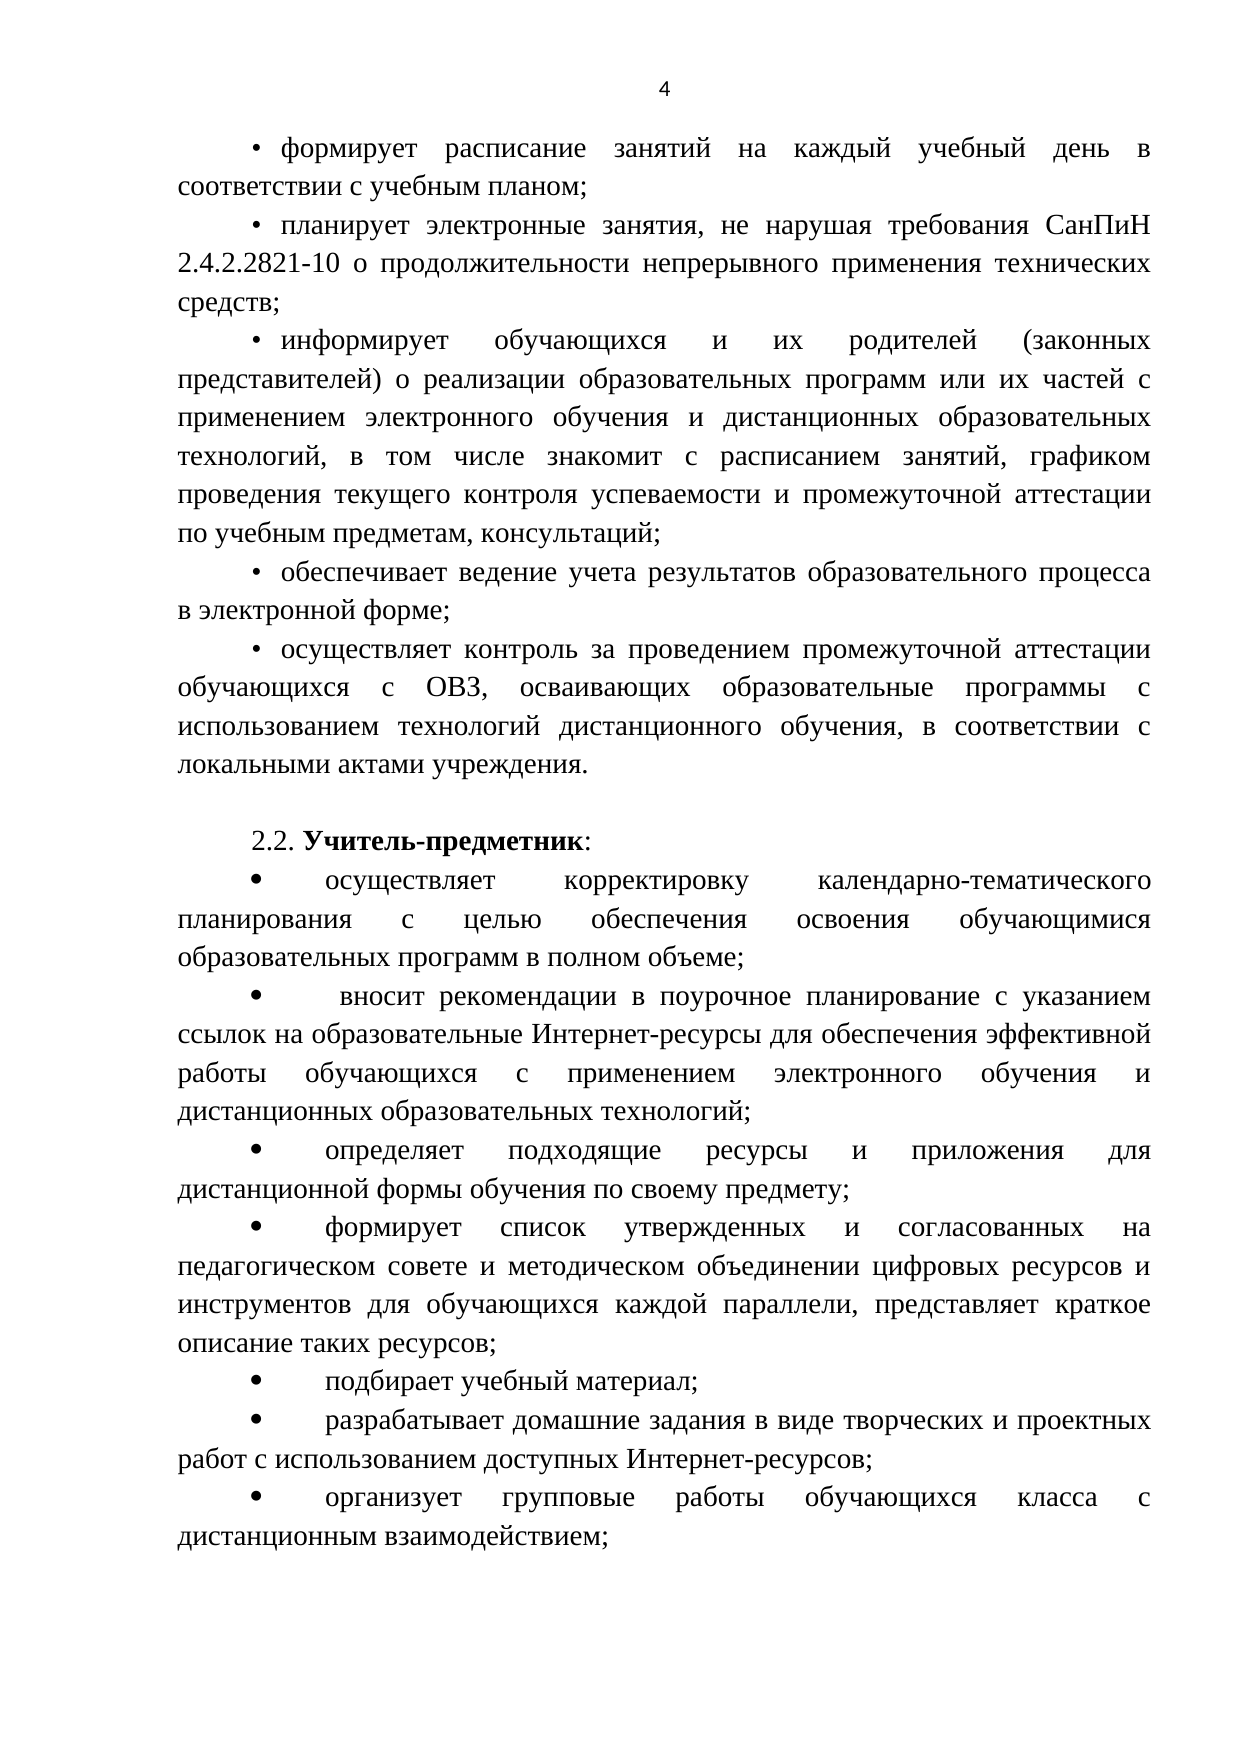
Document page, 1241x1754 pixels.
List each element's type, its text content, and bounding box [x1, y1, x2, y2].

list разрабатывает домашние задания в виде творческих и проектных работ с использованием доступных Интернет-ресурсов; [177, 1402, 1152, 1474]
list определяет подходящие ресурсы и приложения для дистанционной формы обучения по своему предмету; [177, 1132, 1152, 1204]
list осуществляет контроль за проведением промежуточной аттестации обучающихся с ОВЗ, осваивающих образовательные программы с использованием технологий дистанционного обучения, в соответствии с локальными актами учреждения. [177, 631, 1152, 780]
list информирует обучающихся и их родителей (законных представителей) о реализации образовательных программ или их частей с применением электронного обучения и дистанционных образовательных технологий, в том числе знакомит с расписанием занятий, графиком проведения текущего контроля успеваемости и промежуточной аттестации по учебным предметам, консультаций; [177, 322, 1152, 549]
list обеспечивает ведение учета результатов образовательного процесса в электронной форме; [177, 554, 1152, 626]
list формирует расписание занятий на каждый учебный день в соответствии с учебным планом; [177, 130, 1152, 202]
list осуществляет корректировку календарно-тематического планирования с целью обеспечения освоения обучающимися образовательных программ в полном объеме; [177, 862, 1152, 973]
text 2.2. Учитель-предметник: [177, 823, 1152, 857]
list подбирает учебный материал; [177, 1363, 1152, 1397]
list организует групповые работы обучающихся класса с дистанционным взаимодействием; [177, 1479, 1152, 1552]
list формирует список утвержденных и согласованных на педагогическом совете и методическом объединении цифровых ресурсов и инструментов для обучающихся каждой параллели, представляет краткое описание таких ресурсов; [177, 1209, 1152, 1358]
list вносит рекомендации в поурочное планирование с указанием ссылок на образовательные Интернет-ресурсы для обеспечения эффективной работы обучающихся с применением электронного обучения и дистанционных образовательных технологий; [177, 978, 1152, 1127]
list планирует электронные занятия, не нарушая требования СанПиН 2.4.2.2821-10 о продолжительности непрерывного применения технических средств; [177, 207, 1152, 317]
